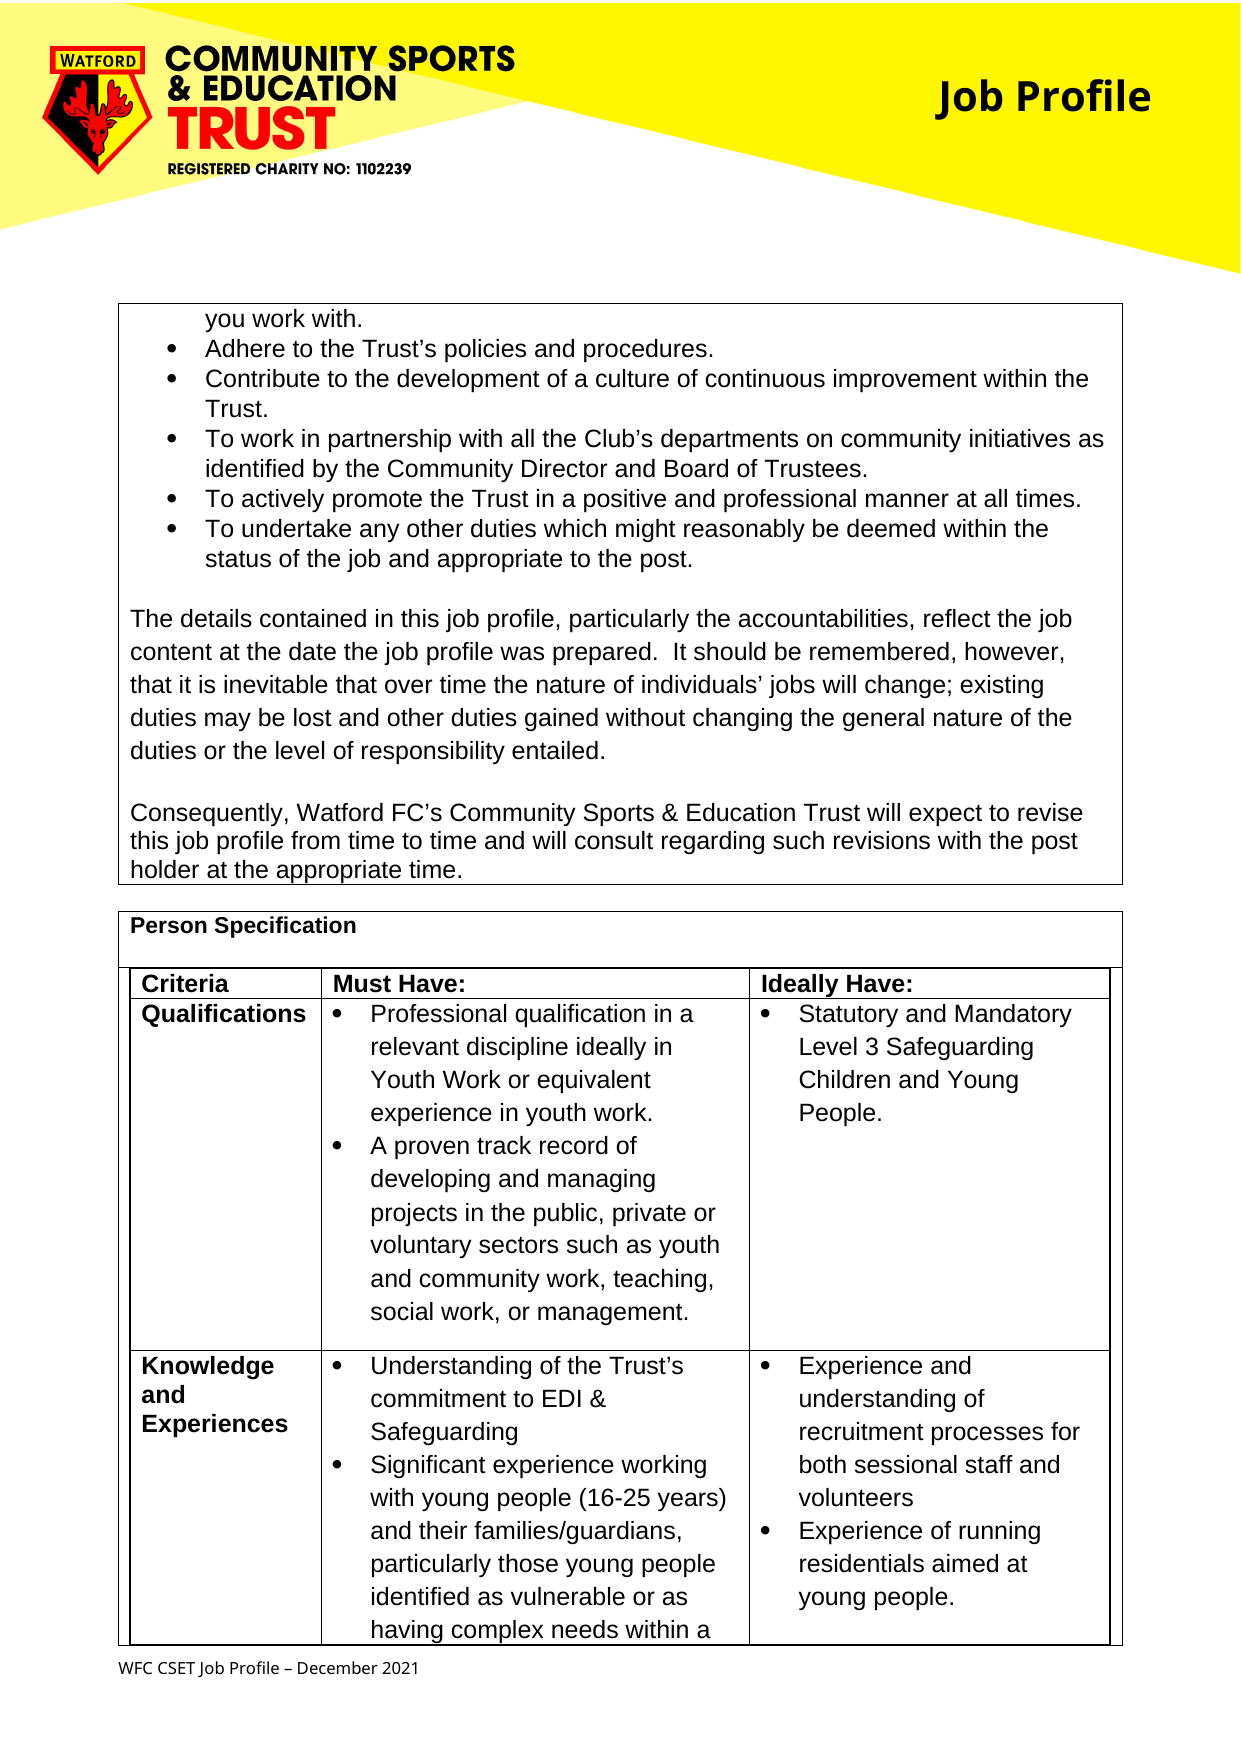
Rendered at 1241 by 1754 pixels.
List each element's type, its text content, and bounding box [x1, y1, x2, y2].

table_cell [119, 968, 129, 1645]
table_cell [750, 999, 1109, 1350]
table_cell [750, 1351, 1109, 1644]
table_cell [131, 1351, 321, 1644]
table_cell [1111, 968, 1122, 1645]
table_cell [322, 969, 749, 998]
table_cell [322, 1351, 749, 1644]
table_cell [131, 999, 321, 1350]
table_cell [750, 969, 1109, 998]
table_cell [131, 969, 321, 998]
picture [0, 3, 1241, 304]
table_header Person Specification [119, 912, 1122, 967]
table_cell [322, 999, 749, 1350]
